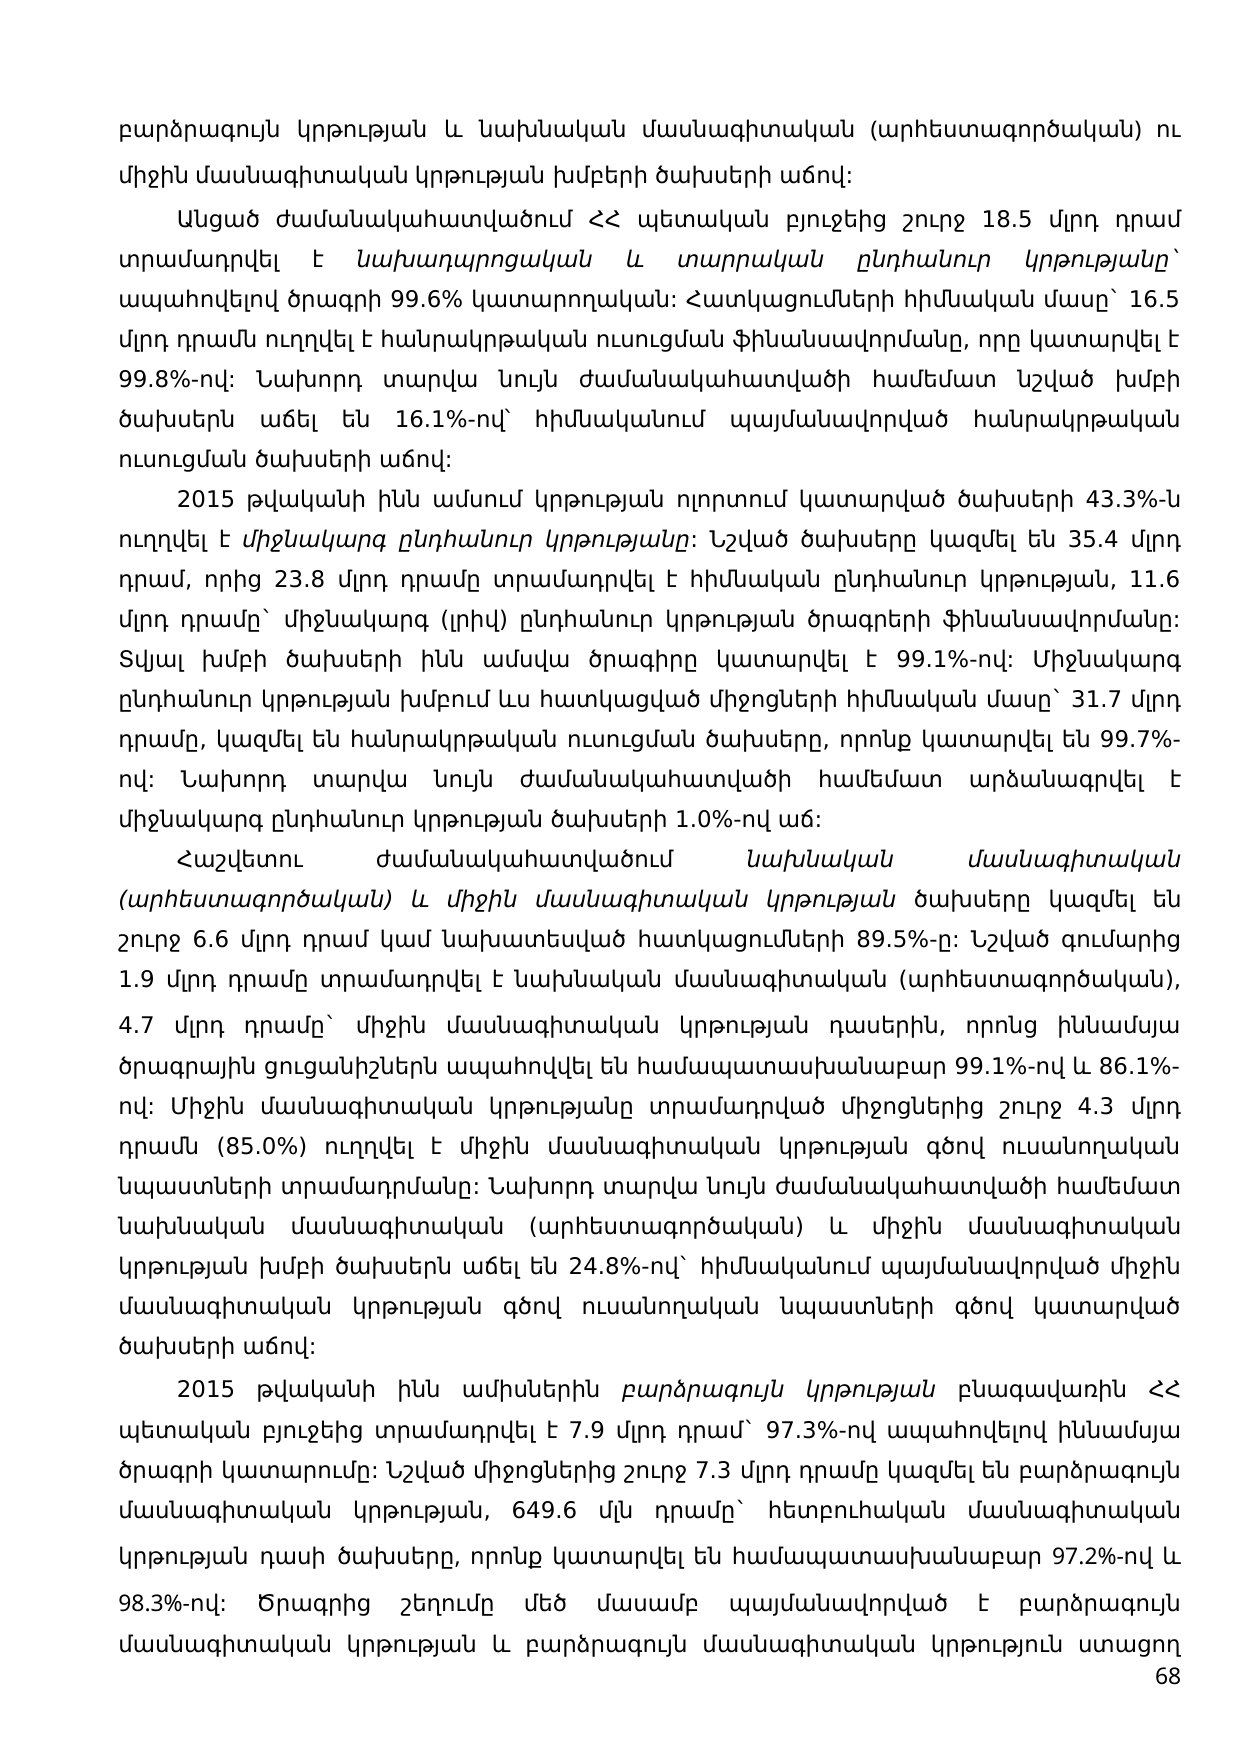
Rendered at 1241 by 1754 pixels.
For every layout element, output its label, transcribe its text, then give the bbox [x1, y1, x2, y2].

text Հաշվետու ժամանակահատվածում նախնական մասնագիտական (արհեստագործական) և միջին մասնագիտական կրթության ծախսերը կազմել են շուրջ 6.6 մլրդ դրամ կամ նախատեսված հատկացումների 89.5%-ը: Նշված գումարից 1.9 մլրդ դրամը տրամադրվել է նախնական մասնագիտական (արհեստագործական), 4.7 մլրդ դրամը` միջին մասնագիտական կրթության դասերին, որոնց իննամսյա ծրագրային ցուցանիշներն ապահովվել են համապատասխանաբար 99.1%-ով և 86.1%-ով: Միջին մասնագիտական կրթությանը տրամադրված միջոցներից շուրջ 4.3 մլրդ դրամն (85.0%) ուղղվել է միջին մասնագիտական կրթության գծով ուսանողական նպաստների տրամադրմանը: Նախորդ տարվա նույն ժամանակահատվածի համեմատ նախնական մասնագիտական (արհեստագործական) և միջին մասնագիտական կրթության խմբի ծախսերն աճել են 24.8%-ով` հիմնականում պայմանավորված միջին մասնագիտական կրթության գծով ուսանողական նպաստների գծով կատարված ծախսերի աճով: [118, 846, 1181, 1360]
text Անցած ժամանակահատվածում ՀՀ պետական բյուջեից շուրջ 18.5 մլրդ դրամ տրամադրվել է նախադպրոցական և տարրական ընդհանուր կրթությանը` ապահովելով ծրագրի 99.6% կատարողական: Հատկացումների հիմնական մասը` 16.5 մլրդ դրամն ուղղվել է հանրակրթական ուսուցման ֆինանսավորմանը, որը կատարվել է 99.8%-ով: Նախորդ տարվա նույն ժամանակահատվածի համեմատ նշված խմբի ծախսերն աճել են 16.1%-ով՝ հիմնականում պայմանավորված հանրակրթական ուսուցման ծախսերի աճով: [118, 206, 1181, 473]
text 2015 թվականի ինն ամսում կրթության ոլորտում կատարված ծախսերի 43.3%-ն ուղղվել է միջնակարգ ընդհանուր կրթությանը: Նշված ծախսերը կազմել են 35.4 մլրդ դրամ, որից 23.8 մլրդ դրամը տրամադրվել է հիմնական ընդհանուր կրթության, 11.6 մլրդ դրամը` միջնակարգ (լրիվ) ընդհանուր կրթության ծրագրերի ֆինանսավորմանը: Տվյալ խմբի ծախսերի ինն ամսվա ծրագիրը կատարվել է 99.1%-ով: Միջնակարգ ընդհանուր կրթության խմբում ևս հատկացված միջոցների հիմնական մասը` 31.7 մլրդ դրամը, կազմել են հանրակրթական ուսուցման ծախսերը, որոնք կատարվել են 99.7%-ով: Նախորդ տարվա նույն ժամանակահատվածի համեմատ արձանագրվել է միջնակարգ ընդհանուր կրթության ծախսերի 1.0%-ով աճ: [118, 486, 1181, 833]
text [118, 1373, 1181, 1658]
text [118, 112, 1181, 191]
